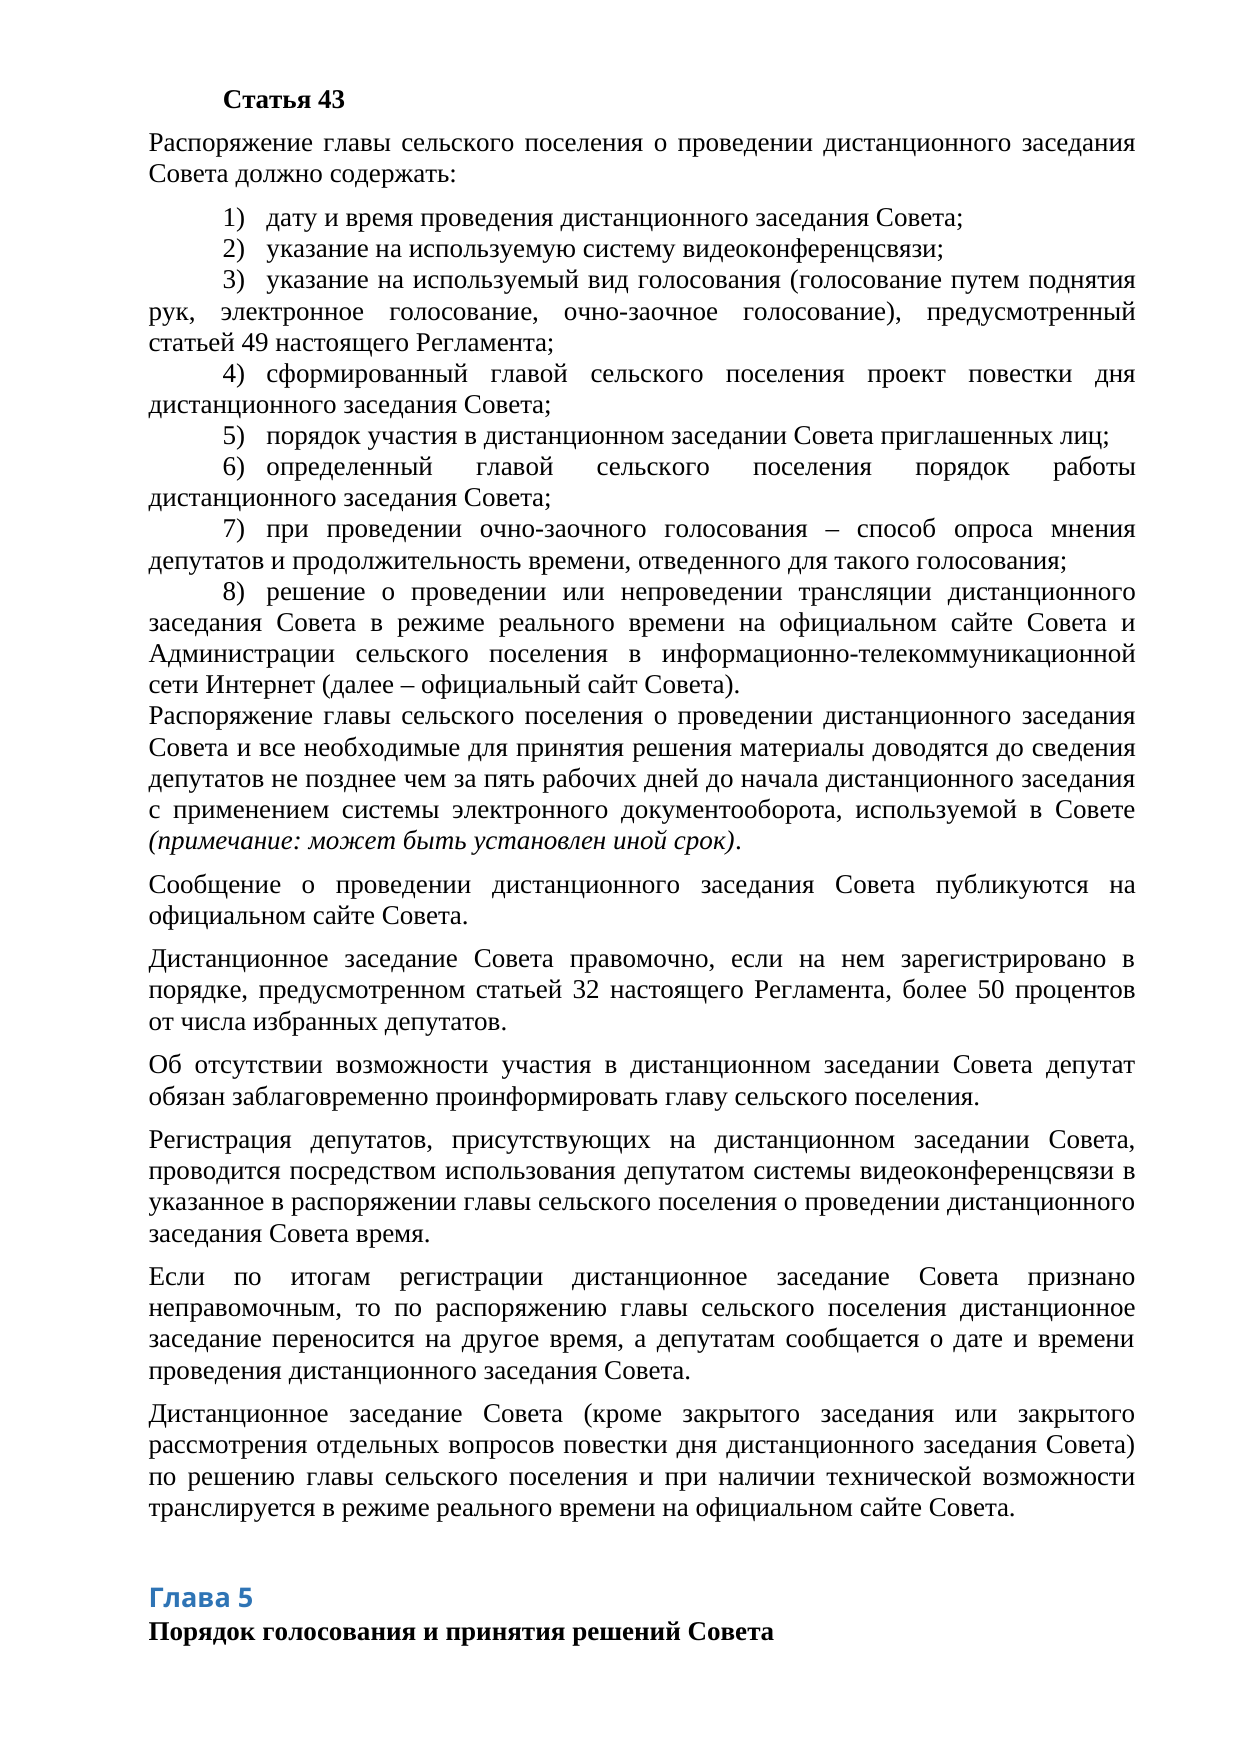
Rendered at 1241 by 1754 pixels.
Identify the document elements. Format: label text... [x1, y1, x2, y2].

text Распоряжение главы сельского поселения о проведении дистанционного заседания Совета и все необходимые для принятия решения материалы доводятся до сведения депутатов не позднее чем за пять рабочих дней до начала дистанционного заседания с применением системы электронного документооборота, используемой в Совете (примечание: может быть установлен иной срок). [148, 699, 1137, 855]
text Распоряжение главы сельского поселения о проведении дистанционного заседания Совета должно содержать: [148, 126, 1137, 189]
text Об отсутствии возможности участия в дистанционном заседании Совета депутат обязан заблаговременно проинформировать главу сельского поселения. [148, 1048, 1137, 1111]
text Порядок голосования и принятия решений Совета [148, 1615, 1137, 1646]
list указание на используемую систему видеоконференцсвязи; [148, 232, 1137, 263]
list при проведении очно-заочного голосования – способ опроса мнения депутатов и продолжительность времени, отведенного для такого голосования; [148, 513, 1137, 575]
list определенный главой сельского поселения порядок работы дистанционного заседания Совета; [148, 450, 1137, 513]
list дату и время проведения дистанционного заседания Совета; [148, 201, 1137, 232]
list сформированный главой сельского поселения проект повестки дня дистанционного заседания Совета; [148, 357, 1137, 419]
text Дистанционное заседание Совета правомочно, если на нем зарегистрировано в порядке, предусмотренном статьей 32 настоящего Регламента, более 50 процентов от числа избранных депутатов. [148, 942, 1137, 1036]
list решение о проведении или непроведении трансляции дистанционного заседания Совета в режиме реального времени на официальном сайте Совета и Администрации сельского поселения в информационно-телекоммуникационной сети Интернет (далее – официальный сайт Совета). [148, 575, 1137, 699]
subtitle Глава 5 [148, 1578, 1137, 1615]
text Регистрация депутатов, присутствующих на дистанционном заседании Совета, проводится посредством использования депутатом системы видеоконференцсвязи в указанное в распоряжении главы сельского поселения о проведении дистанционного заседания Совета время. [148, 1123, 1137, 1248]
text Статья 43 [148, 83, 1137, 114]
text Дистанционное заседание Совета (кроме закрытого заседания или закрытого рассмотрения отдельных вопросов повестки дня дистанционного заседания Совета) по решению главы сельского поселения и при наличии технической возможности транслируется в режиме реального времени на официальном сайте Совета. [148, 1397, 1137, 1522]
list указание на используемый вид голосования (голосование путем поднятия рук, электронное голосование, очно-заочное голосование), предусмотренный статьей 49 настоящего Регламента; [148, 263, 1137, 357]
text Если по итогам регистрации дистанционное заседание Совета признано неправомочным, то по распоряжению главы сельского поселения дистанционное заседание переносится на другое время, а депутатам сообщается о дате и времени проведения дистанционного заседания Совета. [148, 1260, 1137, 1385]
text Сообщение о проведении дистанционного заседания Совета публикуются на официальном сайте Совета. [148, 868, 1137, 930]
list порядок участия в дистанционном заседании Совета приглашенных лиц; [148, 419, 1137, 450]
